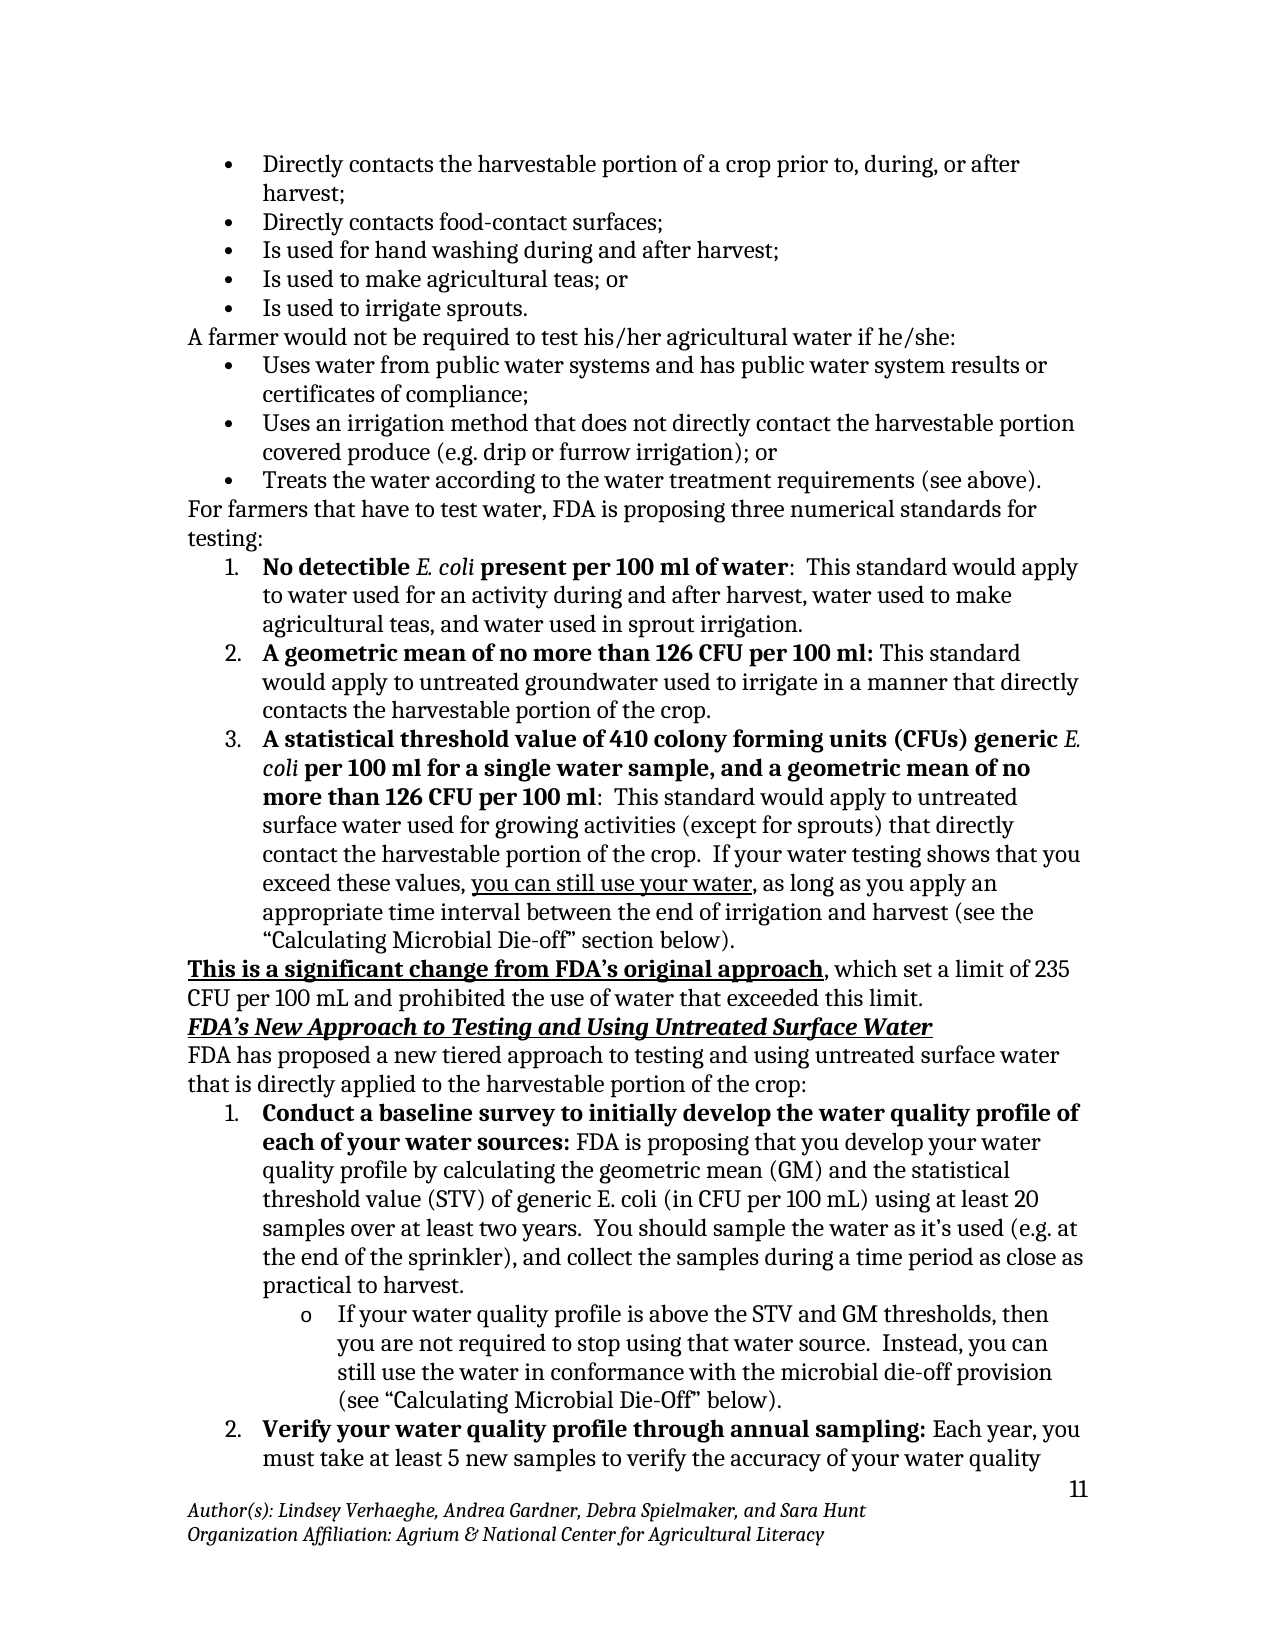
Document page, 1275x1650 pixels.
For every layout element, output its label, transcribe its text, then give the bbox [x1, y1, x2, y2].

text FDA’s New Approach to Testing and Using Untreated Surface Water [187, 1012, 1087, 1041]
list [225, 1415, 1087, 1472]
list Is used to make agricultural teas; or [225, 265, 1087, 294]
list If your water quality profile is above the STV and GM thresholds, then you are not required to stop using that water source. Instead, you can still use the water in conformance with the microbial die-off provision (see “Calculating Microbial Die-Off” below). [300, 1300, 1087, 1415]
text For farmers that have to test water, FDA is proposing three numerical standards for testing: [187, 495, 1087, 552]
list Uses an irrigation method that does not directly contact the harvestable portion covered produce (e.g. drip or furrow irrigation); or [225, 409, 1087, 466]
list Is used for hand washing during and after harvest; [225, 236, 1087, 265]
list Directly contacts the harvestable portion of a crop prior to, during, or after harvest; [225, 150, 1087, 207]
text This is a significant change from FDA’s original approach, which set a limit of 235 CFU per 100 mL and prohibited the use of water that exceeded this limit. [187, 955, 1087, 1012]
text FDA has proposed a new tiered approach to testing and using untreated surface water that is directly applied to the harvestable portion of the crop: [187, 1041, 1087, 1099]
list No detectible E. coli present per 100 ml of water: This standard would apply to water used for an activity during and after harvest, water used to make agricultural teas, and water used in sprout irrigation. [225, 552, 1087, 639]
text A farmer would not be required to test his/her agricultural water if he/she: [187, 322, 1087, 351]
list Conduct a baseline survey to initially develop the water quality profile of each of your water sources: FDA is proposing that you develop your water quality profile by calculating the geometric mean (GM) and the statistical threshold value (STV) of generic E. coli (in CFU per 100 mL) using at least 20 samples over at least two years. You should sample the water as it’s used (e.g. at the end of the sprinkler), and collect the samples during a time period as close as practical to harvest. [225, 1099, 1087, 1300]
list Uses water from public water systems and has public water system results or certificates of compliance; [225, 351, 1087, 409]
list A geometric mean of no more than 126 CFU per 100 ml: This standard would apply to untreated groundwater used to irrigate in a manner that directly contacts the harvestable portion of the crop. [225, 639, 1087, 725]
list Treats the water according to the water treatment requirements (see above). [225, 466, 1087, 495]
list Is used to irrigate sprouts. [225, 294, 1087, 322]
list A statistical threshold value of 410 colony forming units (CFUs) generic E. coli per 100 ml for a single water sample, and a geometric mean of no more than 126 CFU per 100 ml: This standard would apply to untreated surface water used for growing activities (except for sprouts) that directly contact the harvestable portion of the crop. If your water testing shows that you exceed these values, you can still use your water, as long as you apply an appropriate time interval between the end of irrigation and harvest (see the “Calculating Microbial Die-off” section below). [225, 725, 1087, 955]
list Directly contacts food-contact surfaces; [225, 207, 1087, 236]
